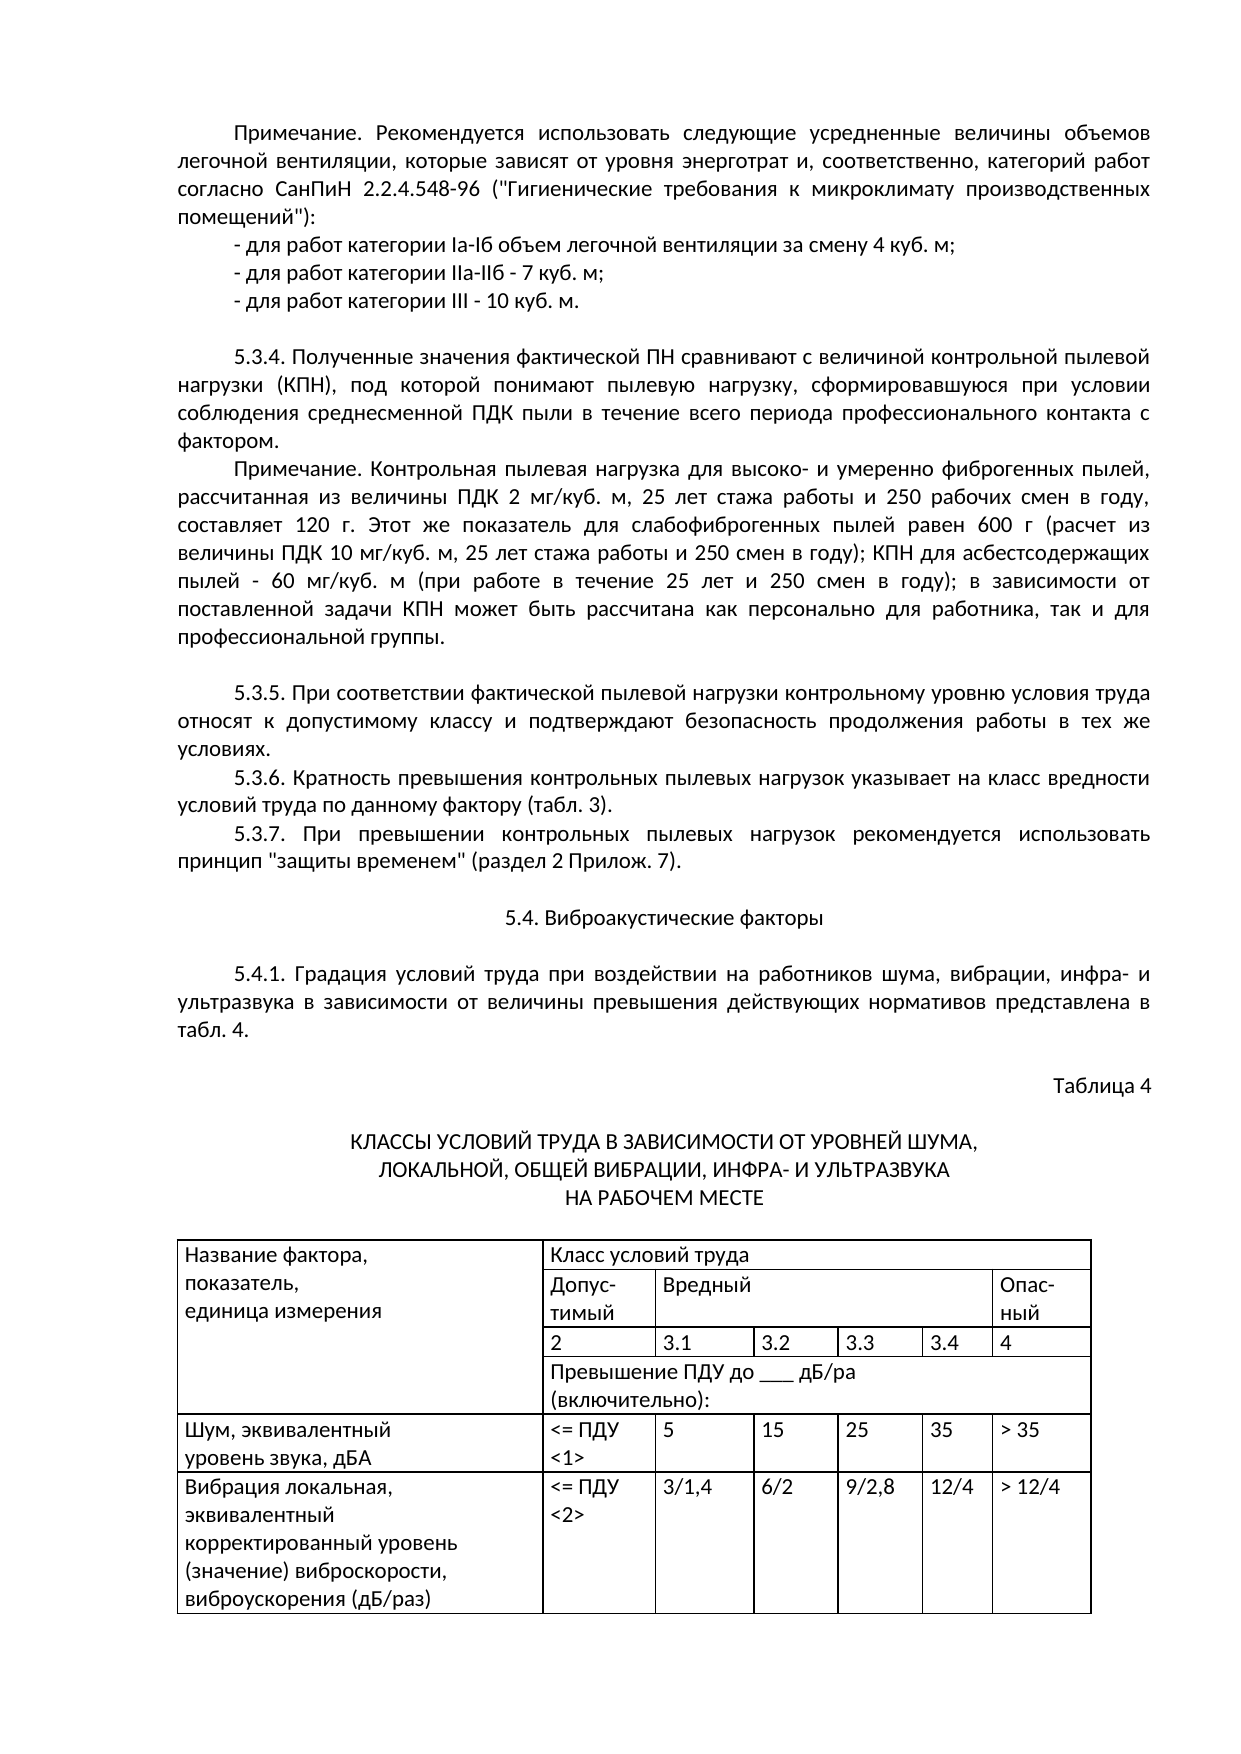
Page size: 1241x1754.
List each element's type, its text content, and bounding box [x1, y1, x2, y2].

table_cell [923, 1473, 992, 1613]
text Примечание. Контрольная пылевая нагрузка для высоко- и умеренно фиброгенных пылей, рассчитанная из величины ПДК 2 мг/куб. м, 25 лет стажа работы и 250 рабочих смен в году, составляет 120 г. Этот же показатель для слабофиброгенных пылей равен 600 г (расчет из величины ПДК 10 мг/куб. м, 25 лет стажа работы и 250 смен в году); КПН для асбестсодержащих пылей - 60 мг/куб. м (при работе в течение 25 лет и 250 смен в году); в зависимости от поставленной задачи КПН может быть рассчитана как персонально для работника, так и для профессиональной группы. [177, 454, 1152, 651]
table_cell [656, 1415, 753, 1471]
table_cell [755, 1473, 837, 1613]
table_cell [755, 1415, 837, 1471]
text 5.4.1. Градация условий труда при воздействии на работников шума, вибрации, инфра- и ультразвука в зависимости от величины превышения действующих нормативов представлена в табл. 4. [177, 959, 1152, 1043]
text 5.3.5. При соответствии фактической пылевой нагрузки контрольному уровню условия труда относят к допустимому классу и подтверждают безопасность продолжения работы в тех же условиях. [177, 678, 1152, 763]
text 5.3.4. Полученные значения фактической ПН сравнивают с величиной контрольной пылевой нагрузки (КПН), под которой понимают пылевую нагрузку, сформировавшуюся при условии соблюдения среднесменной ПДК пыли в течение всего периода профессионального контакта с фактором. [177, 342, 1152, 454]
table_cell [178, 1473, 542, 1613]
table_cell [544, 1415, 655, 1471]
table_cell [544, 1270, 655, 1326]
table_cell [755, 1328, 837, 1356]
text - для работ категории IIа-IIб - 7 куб. м; [177, 258, 1152, 286]
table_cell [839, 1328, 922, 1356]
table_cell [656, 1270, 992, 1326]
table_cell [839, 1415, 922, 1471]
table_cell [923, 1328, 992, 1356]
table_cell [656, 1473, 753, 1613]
text Таблица 4 [177, 1071, 1152, 1099]
text КЛАССЫ УСЛОВИЙ ТРУДА В ЗАВИСИМОСТИ ОТ УРОВНЕЙ ШУМА, [177, 1127, 1152, 1155]
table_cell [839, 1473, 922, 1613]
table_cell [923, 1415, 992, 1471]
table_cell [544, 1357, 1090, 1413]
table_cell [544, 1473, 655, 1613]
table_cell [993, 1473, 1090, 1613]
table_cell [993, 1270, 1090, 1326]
text Примечание. Рекомендуется использовать следующие усредненные величины объемов легочной вентиляции, которые зависят от уровня энерготрат и, соответственно, категорий работ согласно СанПиН 2.2.4.548-96 ("Гигиенические требования к микроклимату производственных помещений"): [177, 118, 1152, 230]
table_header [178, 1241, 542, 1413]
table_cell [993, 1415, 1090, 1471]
text ЛОКАЛЬНОЙ, ОБЩЕЙ ВИБРАЦИИ, ИНФРА- И УЛЬТРАЗВУКА [177, 1155, 1152, 1183]
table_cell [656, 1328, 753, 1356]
text - для работ категории III - 10 куб. м. [177, 286, 1152, 314]
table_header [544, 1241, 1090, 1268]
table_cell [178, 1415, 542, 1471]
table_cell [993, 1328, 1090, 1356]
text НА РАБОЧЕМ МЕСТЕ [177, 1183, 1152, 1211]
text 5.3.6. Кратность превышения контрольных пылевых нагрузок указывает на класс вредности условий труда по данному фактору (табл. 3). [177, 763, 1152, 819]
text - для работ категории Iа-Iб объем легочной вентиляции за смену 4 куб. м; [177, 230, 1152, 258]
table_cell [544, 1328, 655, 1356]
text 5.4. Виброакустические факторы [177, 903, 1152, 931]
text 5.3.7. При превышении контрольных пылевых нагрузок рекомендуется использовать принцип "защиты временем" (раздел 2 Прилож. 7). [177, 819, 1152, 875]
